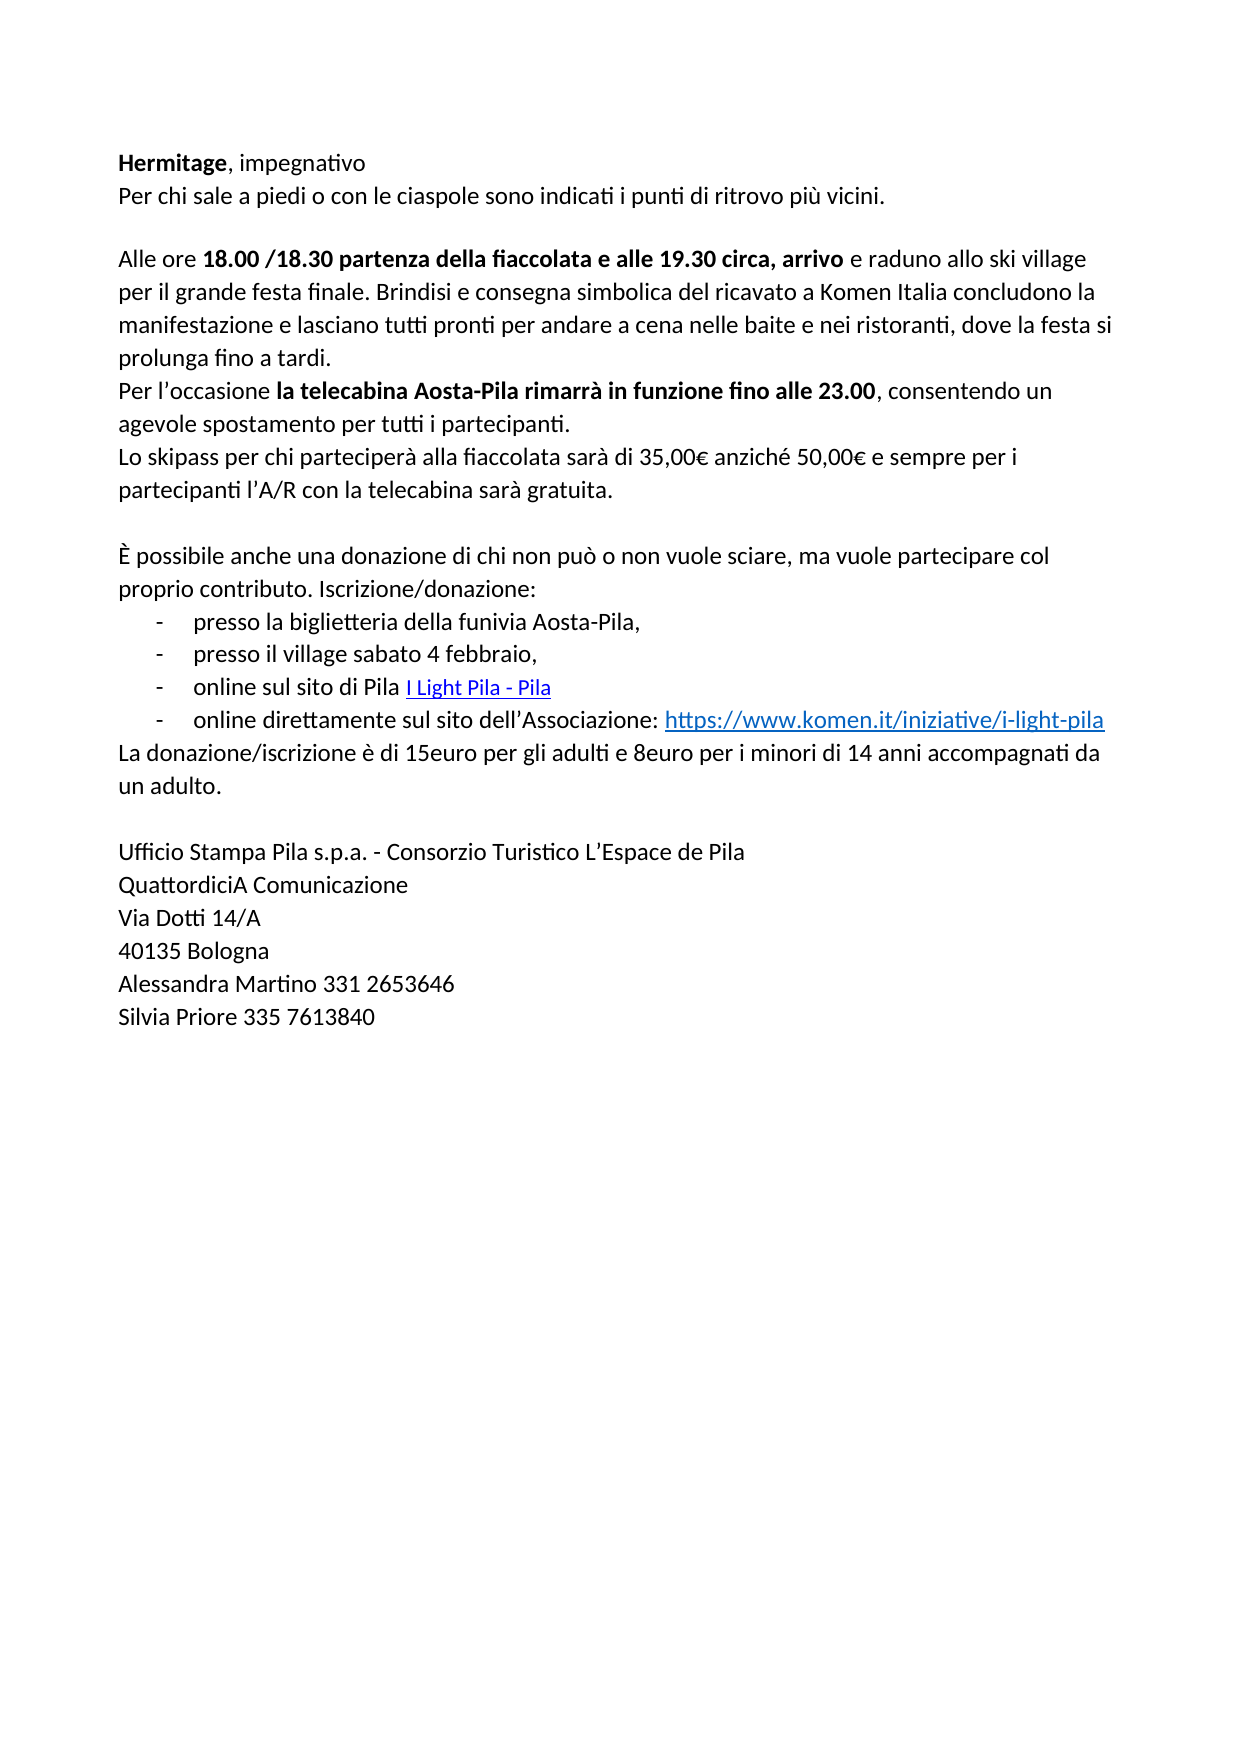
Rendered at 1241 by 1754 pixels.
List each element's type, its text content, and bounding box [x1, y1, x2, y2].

text È possibile anche una donazione di chi non può o non vuole sciare, ma vuole partecipare col proprio contributo. Iscrizione/donazione: [118, 540, 1122, 603]
text Silvia Priore 335 7613840 [118, 1001, 1122, 1031]
list presso la biglietteria della funivia Aosta-Pila, [156, 606, 1122, 636]
text QuattordiciA Comunicazione [118, 869, 1122, 899]
list presso il village sabato 4 febbraio, [156, 639, 1122, 669]
text Alle ore 18.00 /18.30 partenza della fiaccolata e alle 19.30 circa, arrivo e raduno allo ski village per il grande festa finale. Brindisi e consegna simbolica del ricavato a Komen Italia concludono la manifestazione e lasciano tutti pronti per andare a cena nelle baite e nei ristoranti, dove la festa si prolunga fino a tardi. [118, 244, 1122, 373]
list online sul sito di Pila I Light Pila - Pila [156, 672, 1122, 702]
text Via Dotti 14/A [118, 902, 1122, 932]
text Per l’occasione la telecabina Aosta-Pila rimarrà in funzione fino alle 23.00, consentendo un agevole spostamento per tutti i partecipanti. [118, 375, 1122, 439]
text Ufficio Stampa Pila s.p.a. - Consorzio Turistico L’Espace de Pila [118, 836, 1122, 867]
text Alessandra Martino 331 2653646 [118, 968, 1122, 998]
text Lo skipass per chi parteciperà alla fiaccolata sarà di 35,00€ anziché 50,00€ e sempre per i partecipanti l’A/R con la telecabina sarà gratuita. [118, 441, 1122, 504]
text Per chi sale a piedi o con le ciaspole sono indicati i punti di ritrovo più vicini. [118, 181, 1122, 211]
text La donazione/iscrizione è di 15euro per gli adulti e 8euro per i minori di 14 anni accompagnati da un adulto. [118, 737, 1122, 801]
text Hermitage, impegnativo [118, 148, 1122, 178]
text 40135 Bologna [118, 935, 1122, 965]
list online direttamente sul sito dell’Associazione: https://www.komen.it/iniziative/i-light-pila [156, 704, 1122, 735]
